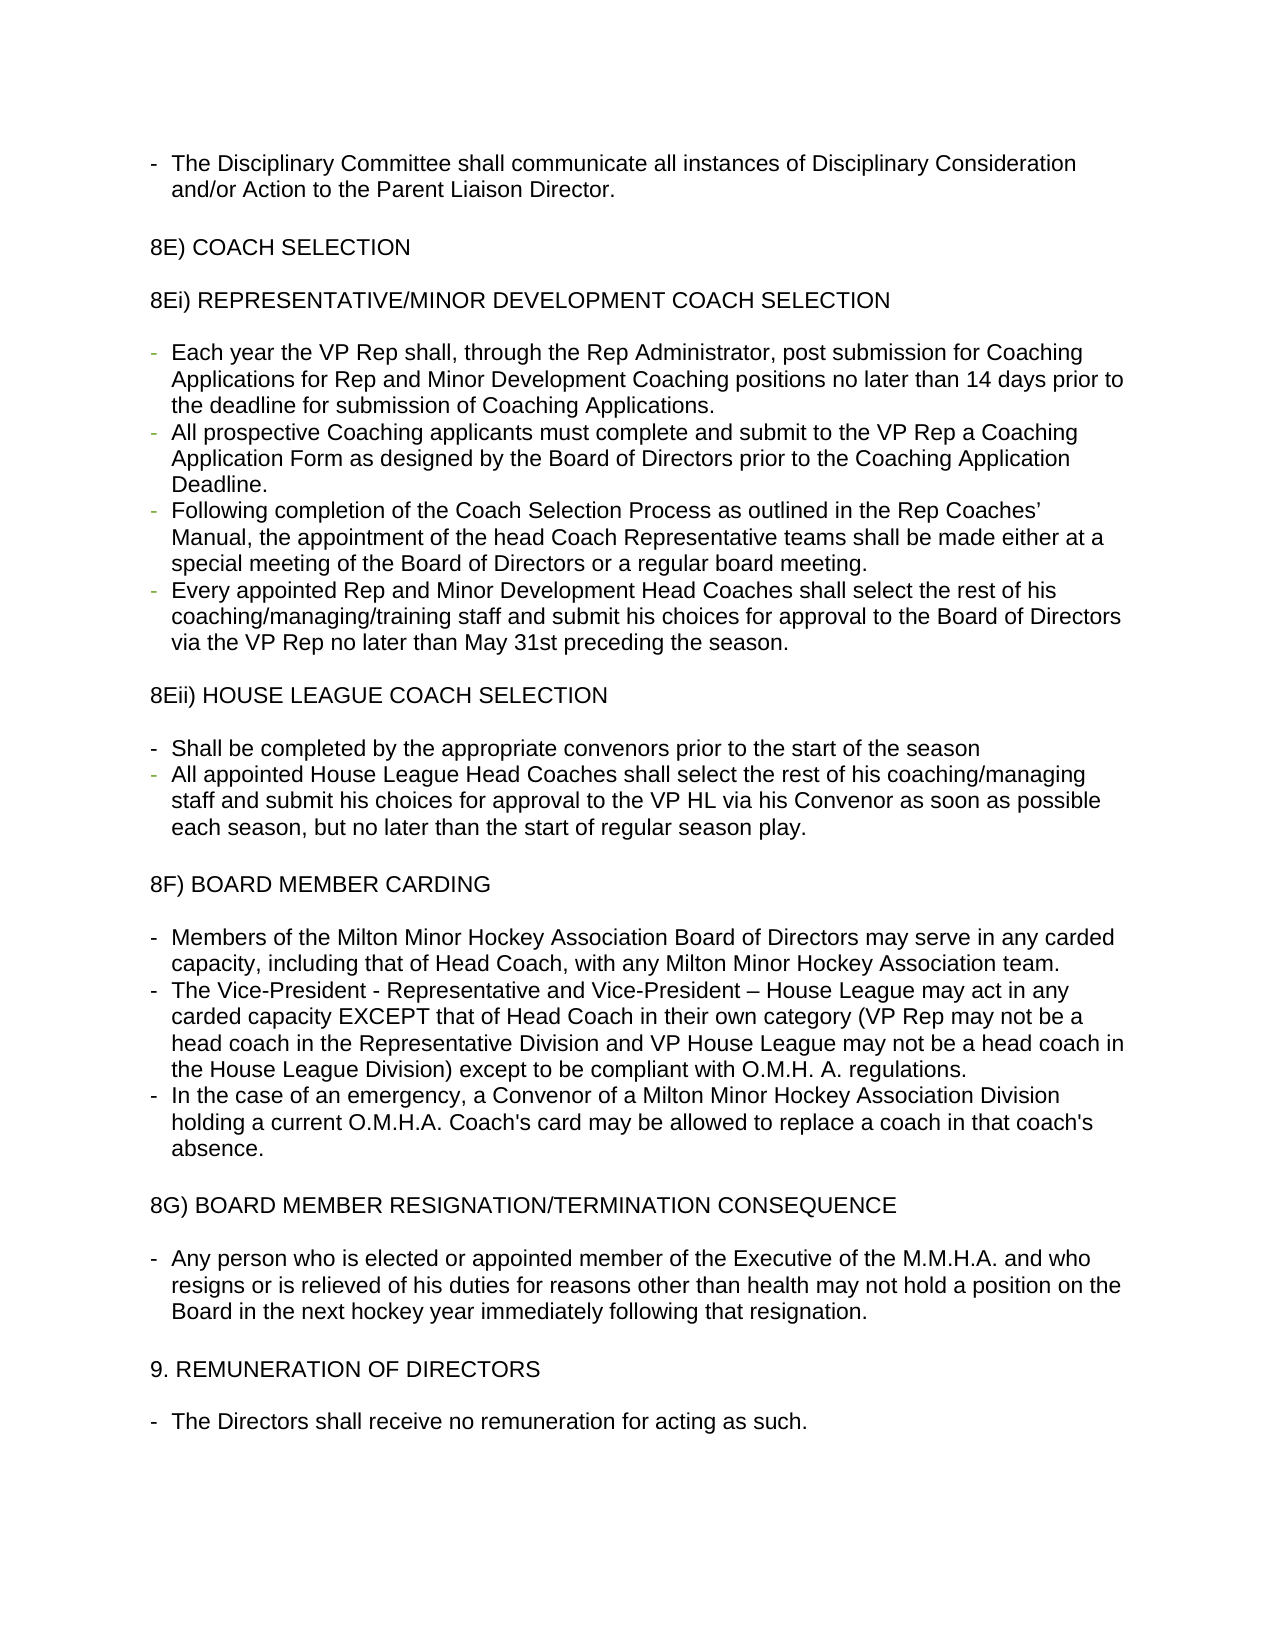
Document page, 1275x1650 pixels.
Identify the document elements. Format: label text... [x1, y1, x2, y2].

text 8E) COACH SELECTION [150, 234, 1125, 260]
list Shall be completed by the appropriate convenors prior to the start of the season [150, 735, 1125, 761]
text 8G) BOARD MEMBER RESIGNATION/TERMINATION CONSEQUENCE [150, 1192, 1125, 1219]
list All appointed House League Head Coaches shall select the rest of his coaching/managing staff and submit his choices for approval to the VP HL via his Convenor as soon as possible each season, but no later than the start of regular season play. [150, 761, 1125, 840]
list Following completion of the Coach Selection Process as outlined in the Rep Coaches’ Manual, the appointment of the head Coach Representative teams shall be made either at a special meeting of the Board of Directors or a regular board meeting. [150, 497, 1125, 577]
text 8Ei) REPRESENTATIVE/MINOR DEVELOPMENT COACH SELECTION [150, 287, 1125, 313]
list The Disciplinary Committee shall communicate all instances of Disciplinary Consideration and/or Action to the Parent Liaison Director. [150, 150, 1125, 203]
text 9. REMUNERATION OF DIRECTORS [150, 1356, 1125, 1382]
list In the case of an emergency, a Convenor of a Milton Minor Hockey Association Division holding a current O.M.H.A. Coach's card may be allowed to replace a coach in that coach's absence. [150, 1082, 1125, 1161]
list Members of the Milton Minor Hockey Association Board of Directors may serve in any carded capacity, including that of Head Coach, with any Milton Minor Hockey Association team. [150, 924, 1125, 977]
list All prospective Coaching applicants must complete and submit to the VP Rep a Coaching Application Form as designed by the Board of Directors prior to the Coaching Application Deadline. [150, 418, 1125, 497]
list Every appointed Rep and Minor Development Head Coaches shall select the rest of his coaching/managing/training staff and submit his choices for approval to the Board of Directors via the VP Rep no later than May 31st preceding the season. [150, 577, 1125, 656]
text 8F) BOARD MEMBER CARDING [150, 871, 1125, 898]
list The Vice-President - Representative and Vice-President – House League may act in any carded capacity EXCEPT that of Head Coach in their own category (VP Rep may not be a head coach in the Representative Division and VP House League may not be a head coach in the House League Division) except to be compliant with O.M.H. A. regulations. [150, 977, 1125, 1082]
list Each year the VP Rep shall, through the Rep Administrator, post submission for Coaching Applications for Rep and Minor Development Coaching positions no later than 14 days prior to the deadline for submission of Coaching Applications. [150, 339, 1125, 418]
list The Directors shall receive no remuneration for acting as such. [150, 1408, 1125, 1434]
text 8Eii) HOUSE LEAGUE COACH SELECTION [150, 682, 1125, 708]
list Any person who is elected or appointed member of the Executive of the M.M.H.A. and who resigns or is relieved of his duties for reasons other than health may not hold a position on the Board in the next hockey year immediately following that resignation. [150, 1245, 1125, 1324]
